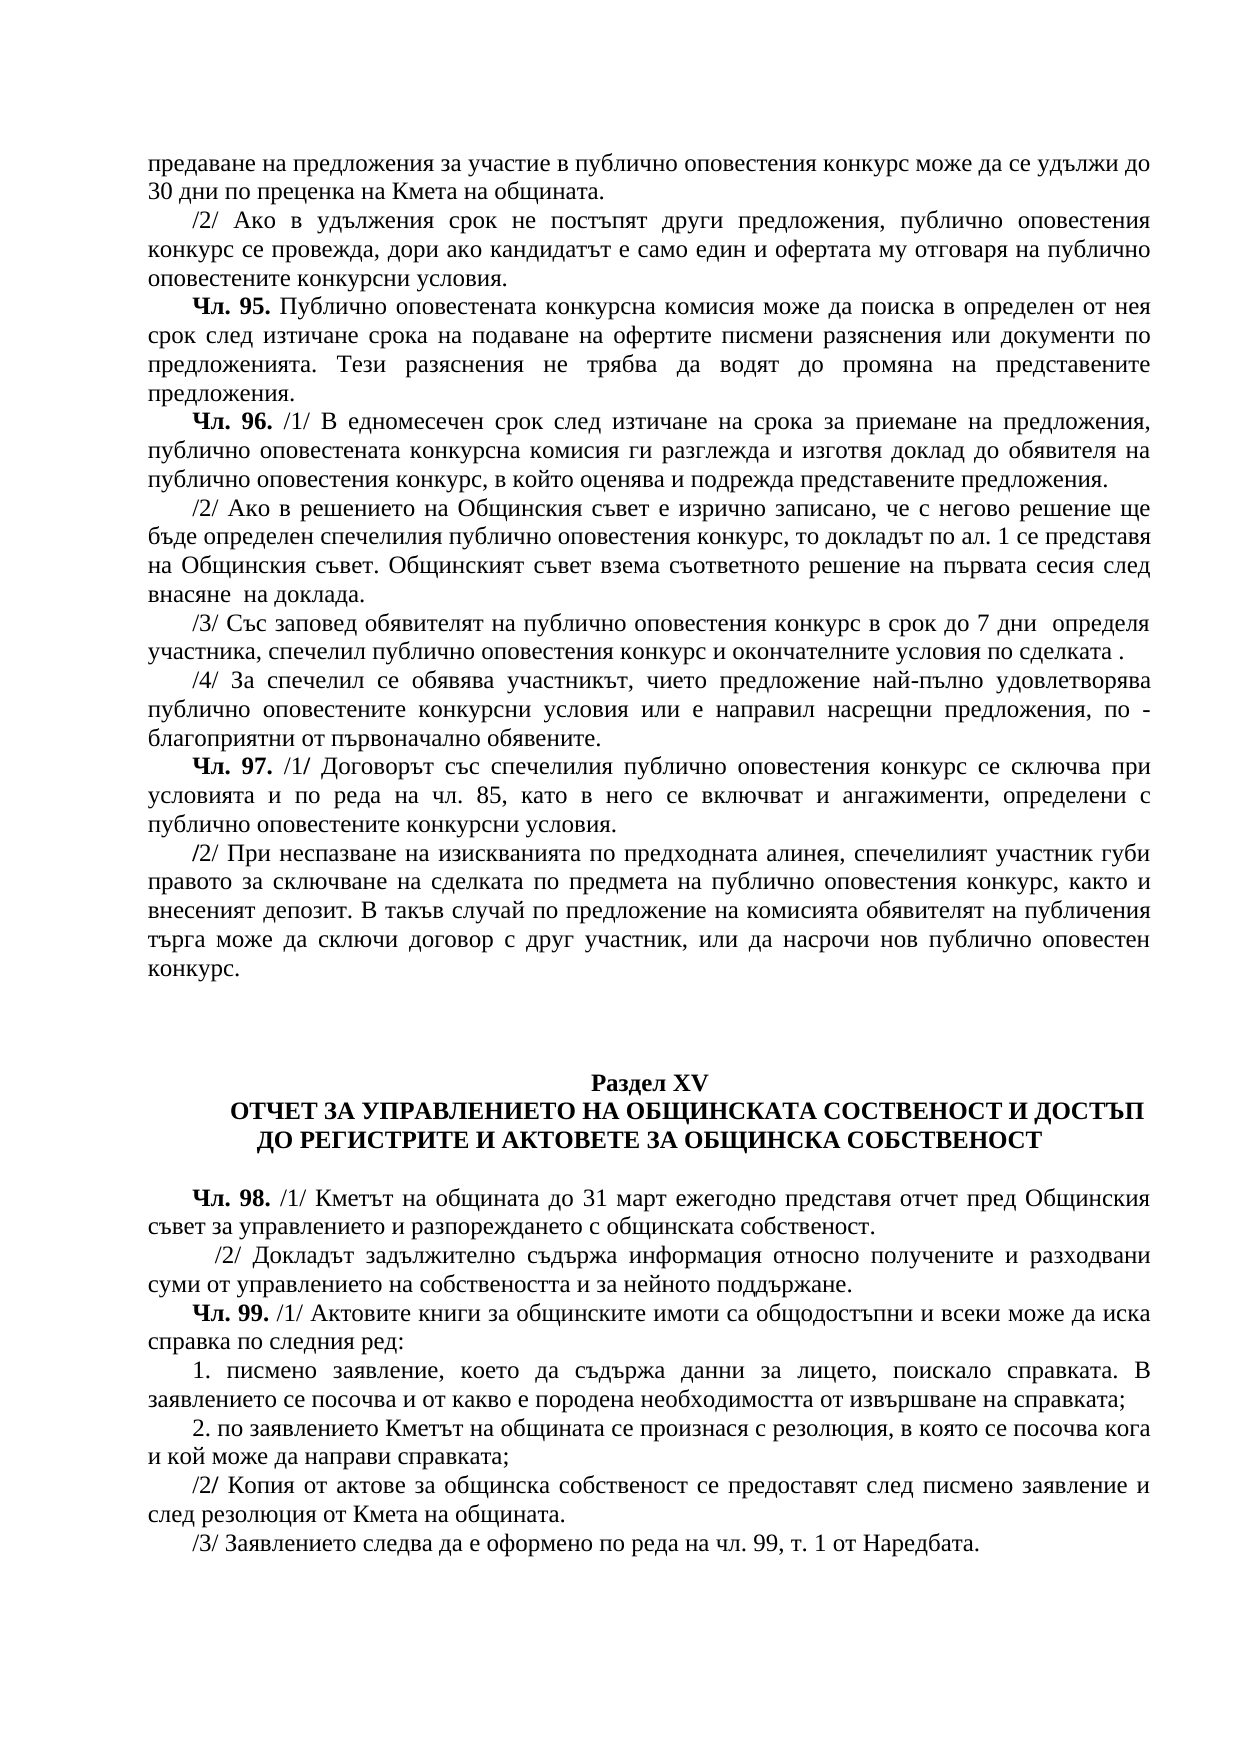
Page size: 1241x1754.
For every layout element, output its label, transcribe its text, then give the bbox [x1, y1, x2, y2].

text /2/ Ако в решението на Общинския съвет е изрично записано, че с негово решение ще бъде определен спечелилия публично оповестения конкурс, то докладът по ал. 1 се представя на Общинския съвет. Общинският съвет взема съответното решение на първата сесия след внасяне на доклада. [148, 493, 1152, 608]
text 1. писмено заявление, което да съдържа данни за лицето, поискало справката. В заявлението се посочва и от какво е породена необходимостта от извършване на справката; [148, 1355, 1152, 1413]
text /2/ Копия от актове за общинска собственост се предоставят след писмено заявление и след резолюция от Кмета на общината. [148, 1470, 1152, 1528]
text ОТЧЕТ ЗА УПРАВЛЕНИЕТО НА ОБЩИНСКАТА СОСТВЕНОСТ И ДОСТЪП ДО РЕГИСТРИТЕ И АКТОВЕТЕ ЗА ОБЩИНСКА СОБСТВЕНОСТ [148, 1096, 1152, 1154]
text 2. по заявлението Кметът на общината се произнася с резолюция, в която се посочва кога и кой може да направи справката; [148, 1413, 1152, 1470]
text Чл. 98. /1/ Кметът на общината до 31 март ежегодно представя отчет пред Общинския съвет за управлението и разпореждането с общинската собственост. [148, 1183, 1152, 1240]
text Чл. 99. /1/ Актовите книги за общинските имоти са общодостъпни и всеки може да иска справка по следния ред: [148, 1298, 1152, 1355]
text /2/ При неспазване на изискванията по предходната алинея, спечелилият участник губи правото за сключване на сделката по предмета на публично оповестения конкурс, както и внесеният депозит. В такъв случай по предложение на комисията обявителят на публичения търга може да сключи договор с друг участник, или да насрочи нов публично оповестен конкурс. [148, 838, 1152, 981]
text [148, 148, 1152, 205]
text /3/ Със заповед обявителят на публично оповестения конкурс в срок до 7 дни определя участника, спечелил публично оповестения конкурс и окончателните условия по сделката . [148, 608, 1152, 665]
text /2/ Докладът задължително съдържа информация относно получените и разходвани суми от управлението на собствеността и за нейното поддържане. [148, 1240, 1152, 1298]
text /4/ За спечелил се обявява участникът, чието предложение най-пълно удовлетворява публично оповестените конкурсни условия или е направил насрещни предложения, по - благоприятни от първоначално обявените. [148, 665, 1152, 751]
text /3/ Заявлението следва да е оформено по реда на чл. 99, т. 1 от Наредбата. [148, 1528, 1152, 1556]
text Чл. 96. /1/ В едномесечен срок след изтичане на срока за приемане на предложения, публично оповестената конкурсна комисия ги разглежда и изготвя доклад до обявителя на публично оповестения конкурс, в който оценява и подрежда представените предложения. [148, 406, 1152, 493]
text Чл. 97. /1/ Договорът със спечелилия публично оповестения конкурс се сключва при условията и по реда на чл. 85, като в него се включват и ангажименти, определени с публично оповестените конкурсни условия. [148, 751, 1152, 838]
text /2/ Ако в удължения срок не постъпят други предложения, публично оповестения конкурс се провежда, дори ако кандидатът е само един и офертата му отговаря на публично оповестените конкурсни условия. [148, 205, 1152, 291]
text Чл. 95. Публично оповестената конкурсна комисия може да поиска в определен от нея срок след изтичане срока на подаване на офертите писмени разяснения или документи по предложенията. Тези разяснения не трябва да водят до промяна на представените предложения. [148, 291, 1152, 406]
text Раздел ХV [148, 1068, 1152, 1096]
